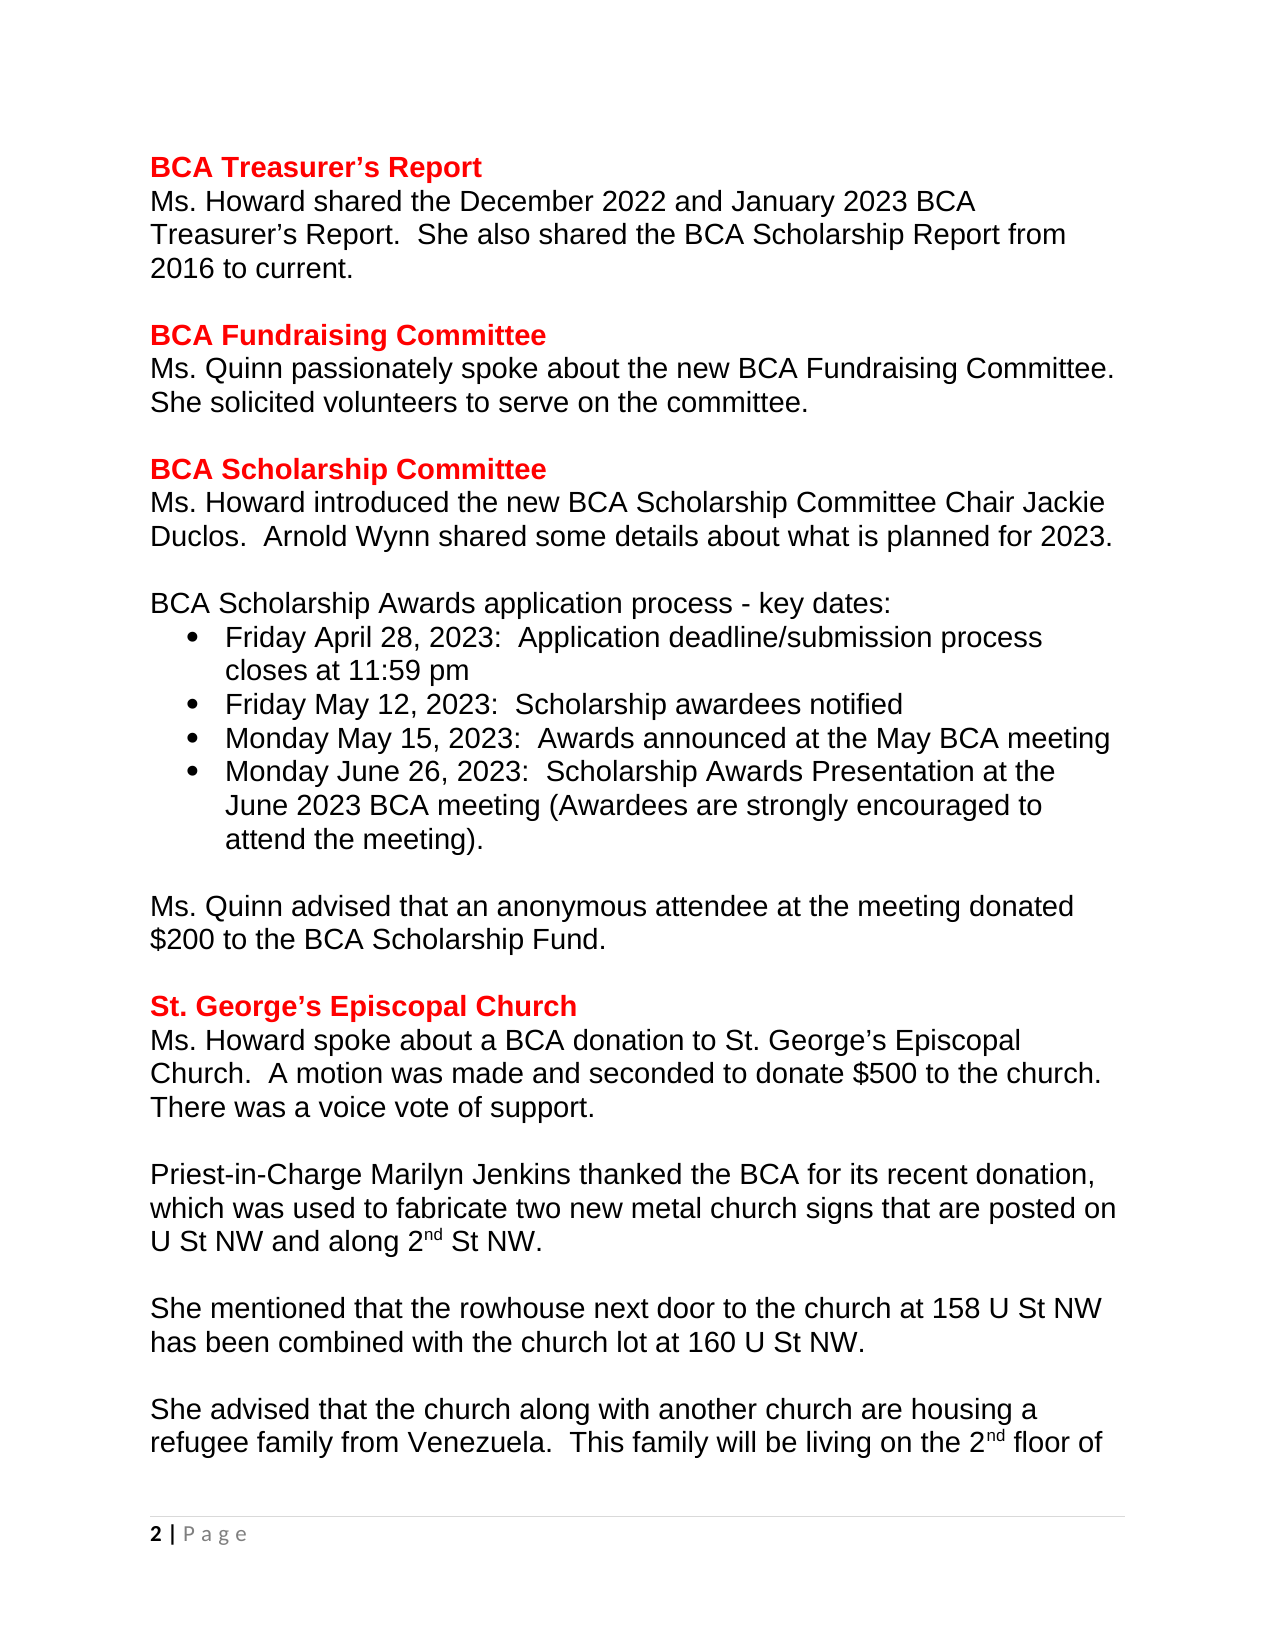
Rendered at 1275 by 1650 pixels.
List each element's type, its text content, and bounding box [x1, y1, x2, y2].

text BCA Scholarship Committee [150, 452, 1125, 485]
list Monday May 15, 2023: Awards announced at the May BCA meeting [187, 721, 1125, 754]
text St. George’s Episcopal Church [150, 989, 1125, 1023]
text BCA Treasurer’s Report [150, 150, 1125, 183]
text BCA Scholarship Awards application process - key dates: [150, 586, 1125, 619]
text Ms. Howard spoke about a BCA donation to St. George’s Episcopal Church. A motion was made and seconded to donate $500 to the church. There was a voice vote of support. [150, 1023, 1125, 1123]
text Ms. Quinn passionately spoke about the new BCA Fundraising Committee. She solicited volunteers to serve on the committee. [150, 351, 1125, 418]
list Friday April 28, 2023: Application deadline/submission process closes at 11:59 pm [187, 619, 1125, 687]
list Friday May 12, 2023: Scholarship awardees notified [187, 687, 1125, 721]
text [150, 1392, 1125, 1459]
text Ms. Quinn advised that an anonymous attendee at the meeting donated $200 to the BCA Scholarship Fund. [150, 889, 1125, 956]
list Monday June 26, 2023: Scholarship Awards Presentation at the June 2023 BCA meeting (Awardees are strongly encouraged to attend the meeting). [187, 754, 1125, 855]
text She mentioned that the rowhouse next door to the church at 158 U St NW has been combined with the church lot at 160 U St NW. [150, 1291, 1125, 1358]
text Ms. Howard introduced the new BCA Scholarship Committee Chair Jackie Duclos. Arnold Wynn shared some details about what is planned for 2023. [150, 485, 1125, 552]
text Ms. Howard shared the December 2022 and January 2023 BCA Treasurer’s Report. She also shared the BCA Scholarship Report from 2016 to current. [150, 183, 1125, 284]
text BCA Fundraising Committee [150, 318, 1125, 351]
text Priest-in-Charge Marilyn Jenkins thanked the BCA for its recent donation, which was used to fabricate two new metal church signs that are posted on U St NW and along 2nd St NW. [150, 1157, 1125, 1258]
